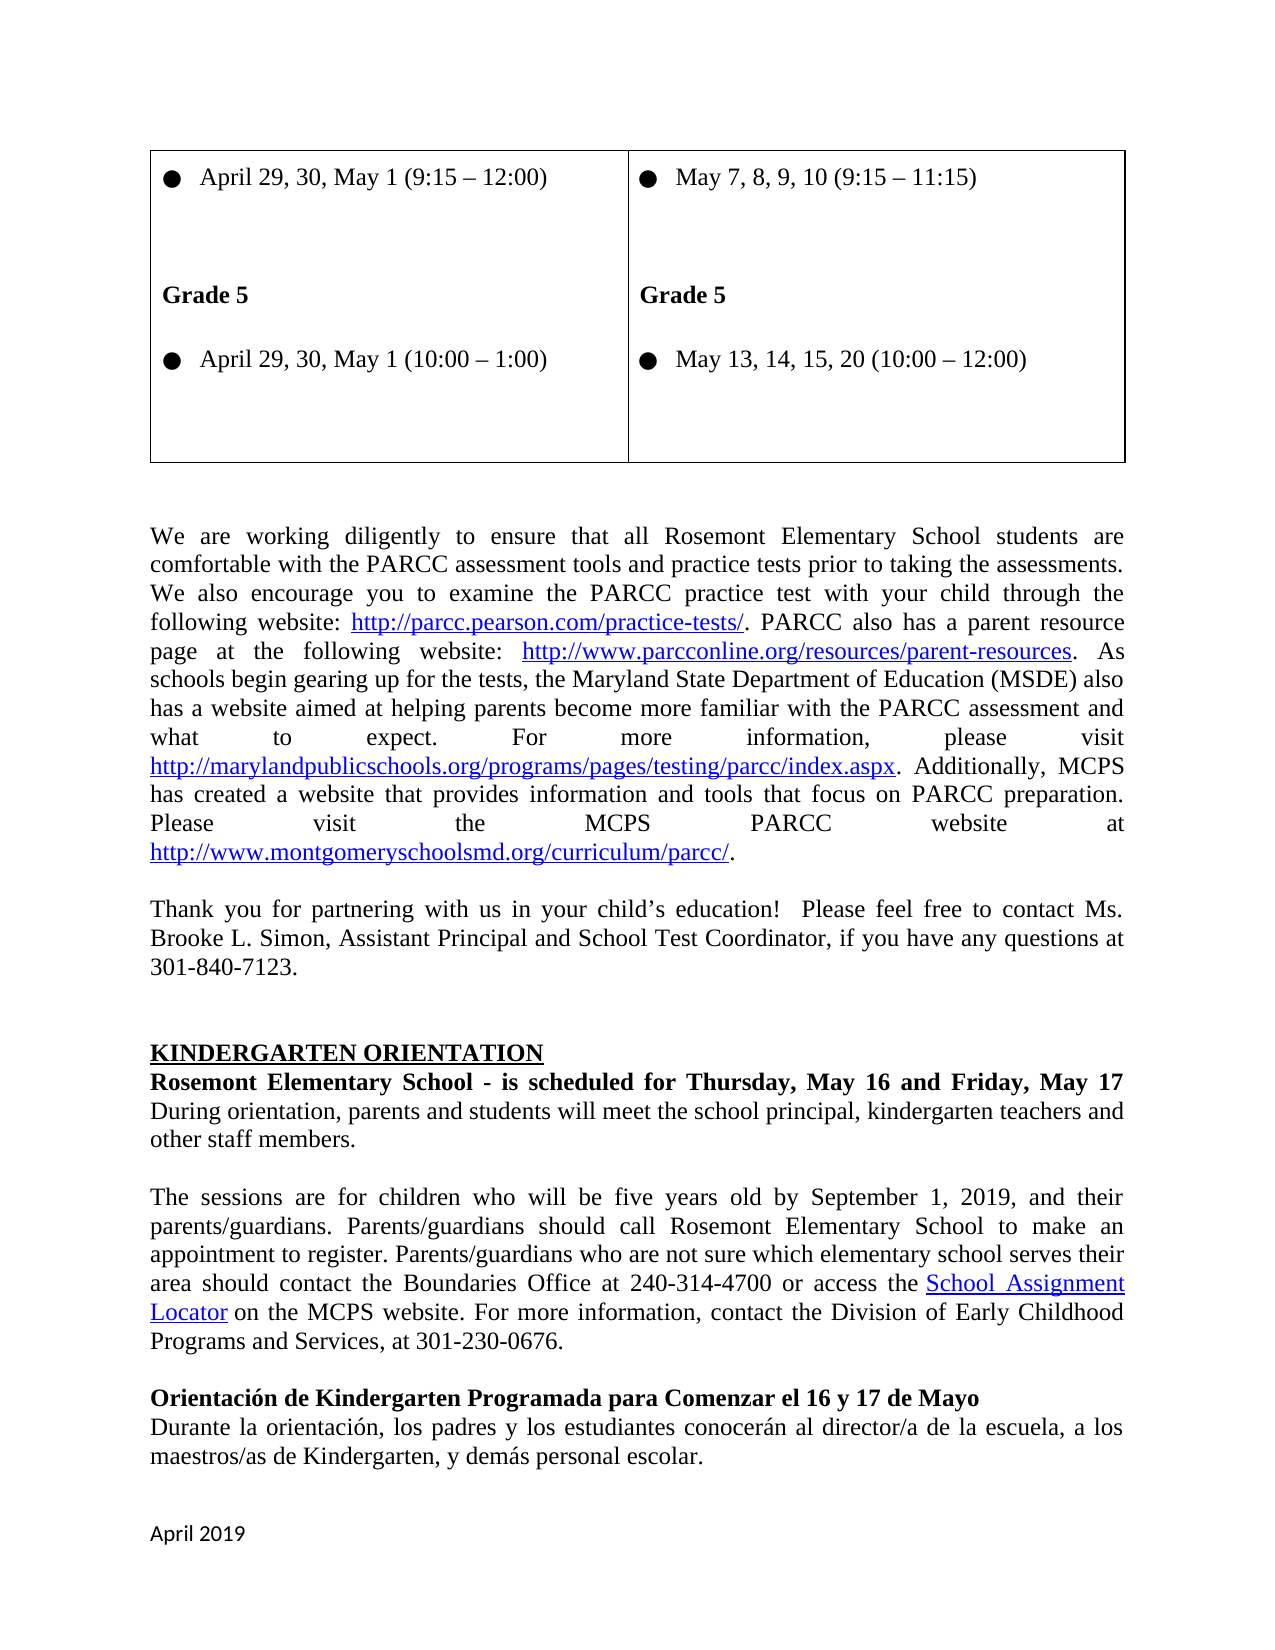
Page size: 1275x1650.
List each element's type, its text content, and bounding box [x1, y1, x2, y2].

text Rosemont Elementary School - is scheduled for Thursday, May 16 and Friday, May 17 During orientation, parents and students will meet the school principal, kindergarten teachers and other staff members. [150, 1067, 1125, 1153]
text Thank you for partnering with us in your child’s education! Please feel free to contact Ms. Brooke L. Simon, Assistant Principal and School Test Coordinator, if you have any questions at 301-840-7123. [150, 894, 1125, 981]
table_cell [151, 151, 628, 462]
text The sessions are for children who will be five years old by September 1, 2019, and their parents/guardians. Parents/guardians should call Rosemont Elementary School to make an appointment to register. Parents/guardians who are not sure which elementary school serves their area should contact the Boundaries Office at 240-314-4700 or access the School Assignment Locator on the MCPS website. For more information, contact the Division of Early Childhood Programs and Services, at 301-230-0676. [150, 1182, 1125, 1354]
text We are working diligently to ensure that all Rosemont Elementary School students are comfortable with the PARCC assessment tools and practice tests prior to taking the assessments. We also encourage you to examine the PARCC practice test with your child through the following website: http://parcc.pearson.com/practice-tests/. PARCC also has a parent resource page at the following website: http://www.parcconline.org/resources/parent-resources. As schools begin gearing up for the tests, the Maryland State Department of Education (MSDE) also has a website aimed at helping parents become more familiar with the PARCC assessment and what to expect. For more information, please visit http://marylandpublicschools.org/programs/pages/testing/parcc/index.aspx. Additionally, MCPS has created a website that provides information and tools that focus on PARCC preparation. Please visit the MCPS PARCC website at http://www.montgomeryschoolsmd.org/curriculum/parcc/. [150, 521, 1125, 866]
text KINDERGARTEN ORIENTATION [150, 1038, 1125, 1067]
text Durante la orientación, los padres y los estudiantes conocerán al director/a de la escuela, a los maestros/as de Kindergarten, y demás personal escolar. [150, 1412, 1125, 1469]
text Orientación de Kindergarten Programada para Comenzar el 16 y 17 de Mayo [150, 1383, 1125, 1412]
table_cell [629, 151, 1124, 462]
